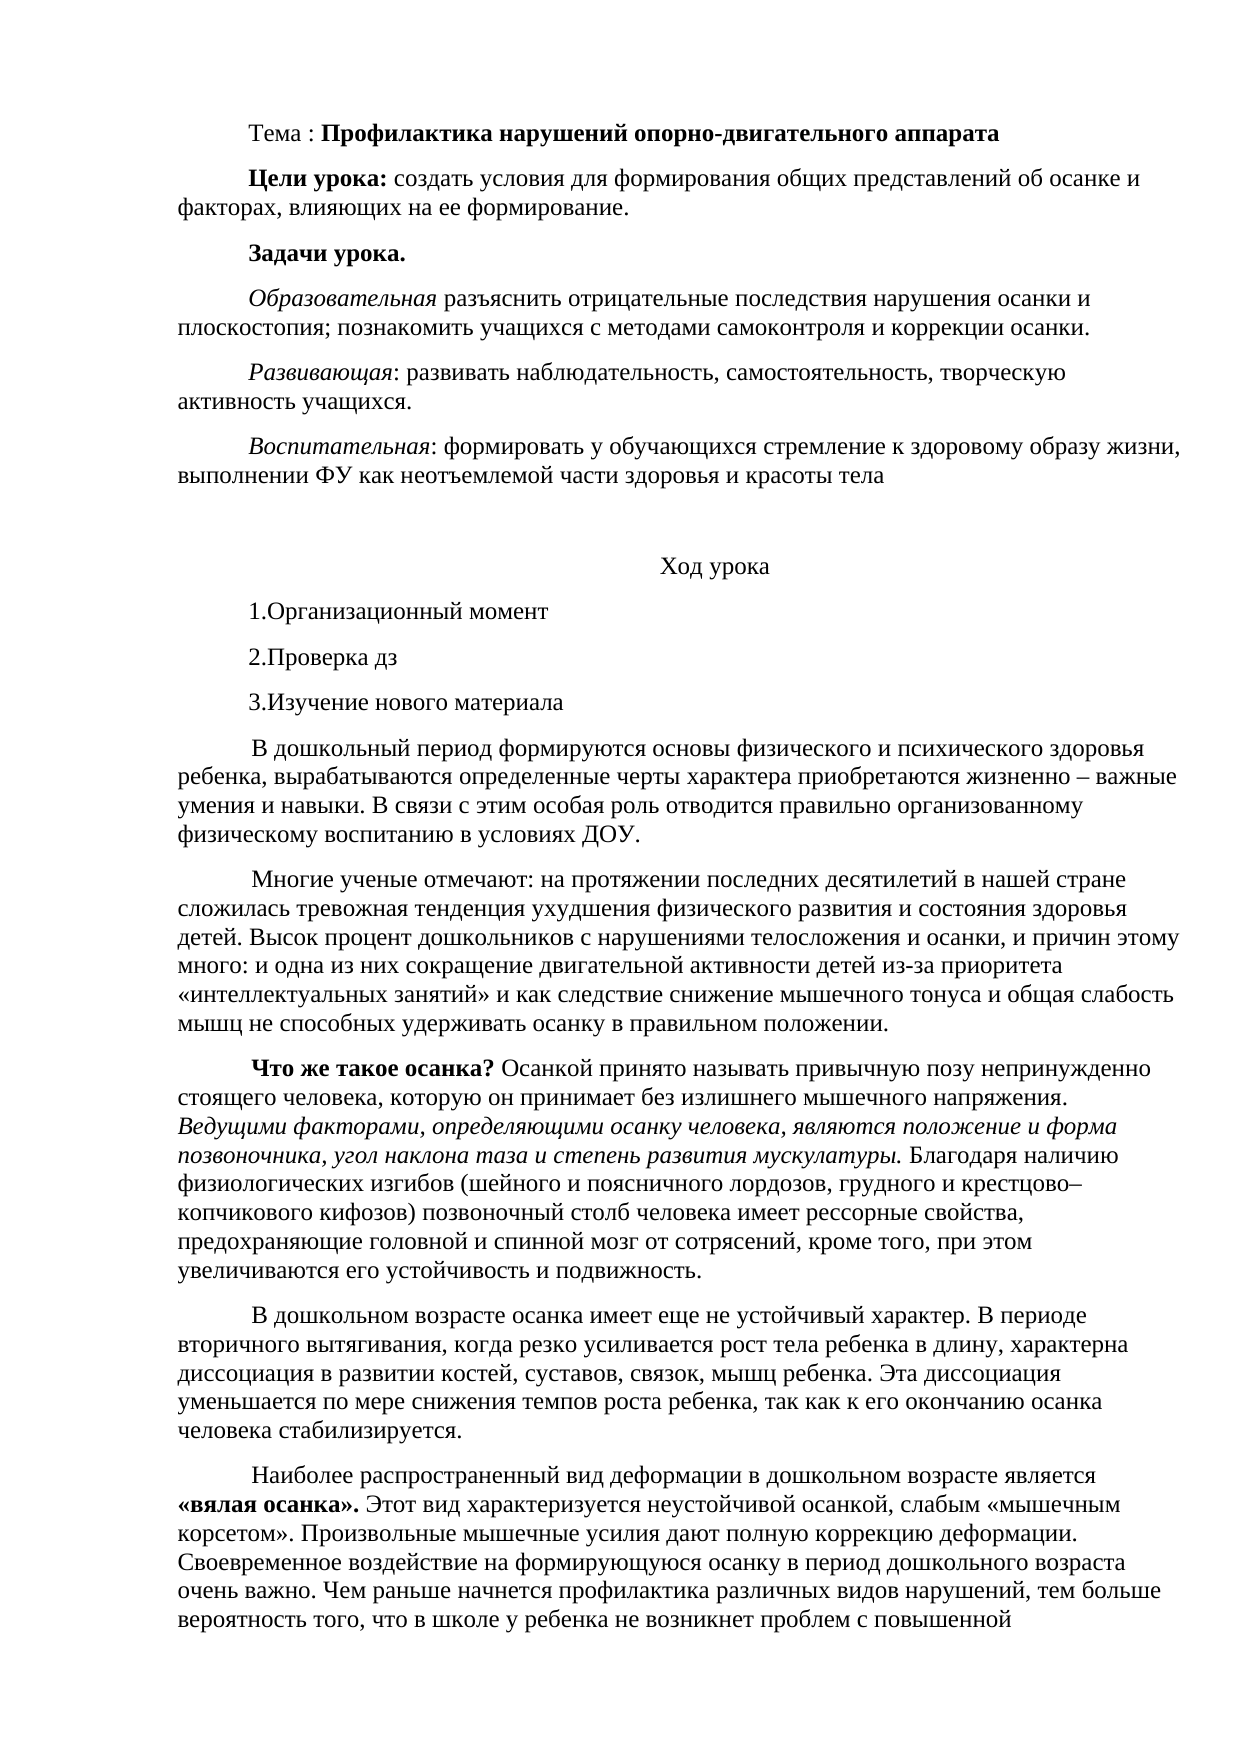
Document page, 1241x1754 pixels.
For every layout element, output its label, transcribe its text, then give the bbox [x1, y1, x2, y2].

text Развивающая: развивать наблюдательность, самостоятельность, творческую активность учащихся. [177, 357, 1181, 415]
text Образовательная разъяснить отрицательные последствия нарушения осанки и плоскостопия; познакомить учащихся с методами самоконтроля и коррекции осанки. [177, 283, 1181, 341]
text Что же такое осанка? Осанкой принято называть привычную позу непринужденно стоящего человека, которую он принимает без излишнего мышечного напряжения. Ведущими факторами, определяющими осанку человека, являются положение и форма позвоночника, угол наклона таза и степень развития мускулатуры. Благодаря наличию физиологических изгибов (шейного и поясничного лордозов, грудного и крестцово–копчикового кифозов) позвоночный столб человека имеет рессорные свойства, предохраняющие головной и спинной мозг от сотрясений, кроме того, при этом увеличиваются его устойчивость и подвижность. [177, 1053, 1181, 1283]
text 2.Проверка дз [177, 642, 1181, 671]
text Задачи урока. [177, 238, 1181, 266]
text Цели урока: создать условия для формирования общих представлений об осанке и факторах, влияющих на ее формирование. [177, 163, 1181, 221]
text В дошкольном возрасте осанка имеет еще не устойчивый характер. В периоде вторичного вытягивания, когда резко усиливается рост тела ребенка в длину, характерна диссоциация в развитии костей, суставов, связок, мышц ребенка. Эта диссоциация уменьшается по мере снижения темпов роста ребенка, так как к его окончанию осанка человека стабилизируется. [177, 1300, 1181, 1444]
text 1.Организационный момент [177, 596, 1181, 625]
text Многие ученые отмечают: на протяжении последних десятилетий в нашей стране сложилась тревожная тенденция ухудшения физического развития и состояния здоровья детей. Высок процент дошкольников с нарушениями телосложения и осанки, и причин этому много: и одна из них сокращение двигательной активности детей из-за приоритета «интеллектуальных занятий» и как следствие снижение мышечного тонуса и общая слабость мышц не способных удерживать осанку в правильном положении. [177, 864, 1181, 1037]
text Тема : Профилактика нарушений опорно-двигательного аппарата [177, 118, 1181, 147]
text В дошкольный период формируются основы физического и психического здоровья ребенка, вырабатываются определенные черты характера приобретаются жизненно – важные умения и навыки. В связи с этим особая роль отводится правильно организованному физическому воспитанию в условиях ДОУ. [177, 733, 1181, 848]
text 3.Изучение нового материала [177, 687, 1181, 716]
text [177, 1461, 1181, 1633]
text Воспитательная: формировать у обучающихся стремление к здоровому образу жизни, выполнении ФУ как неотъемлемой части здоровья и красоты тела [177, 431, 1181, 489]
text Ход урока [177, 551, 1181, 580]
